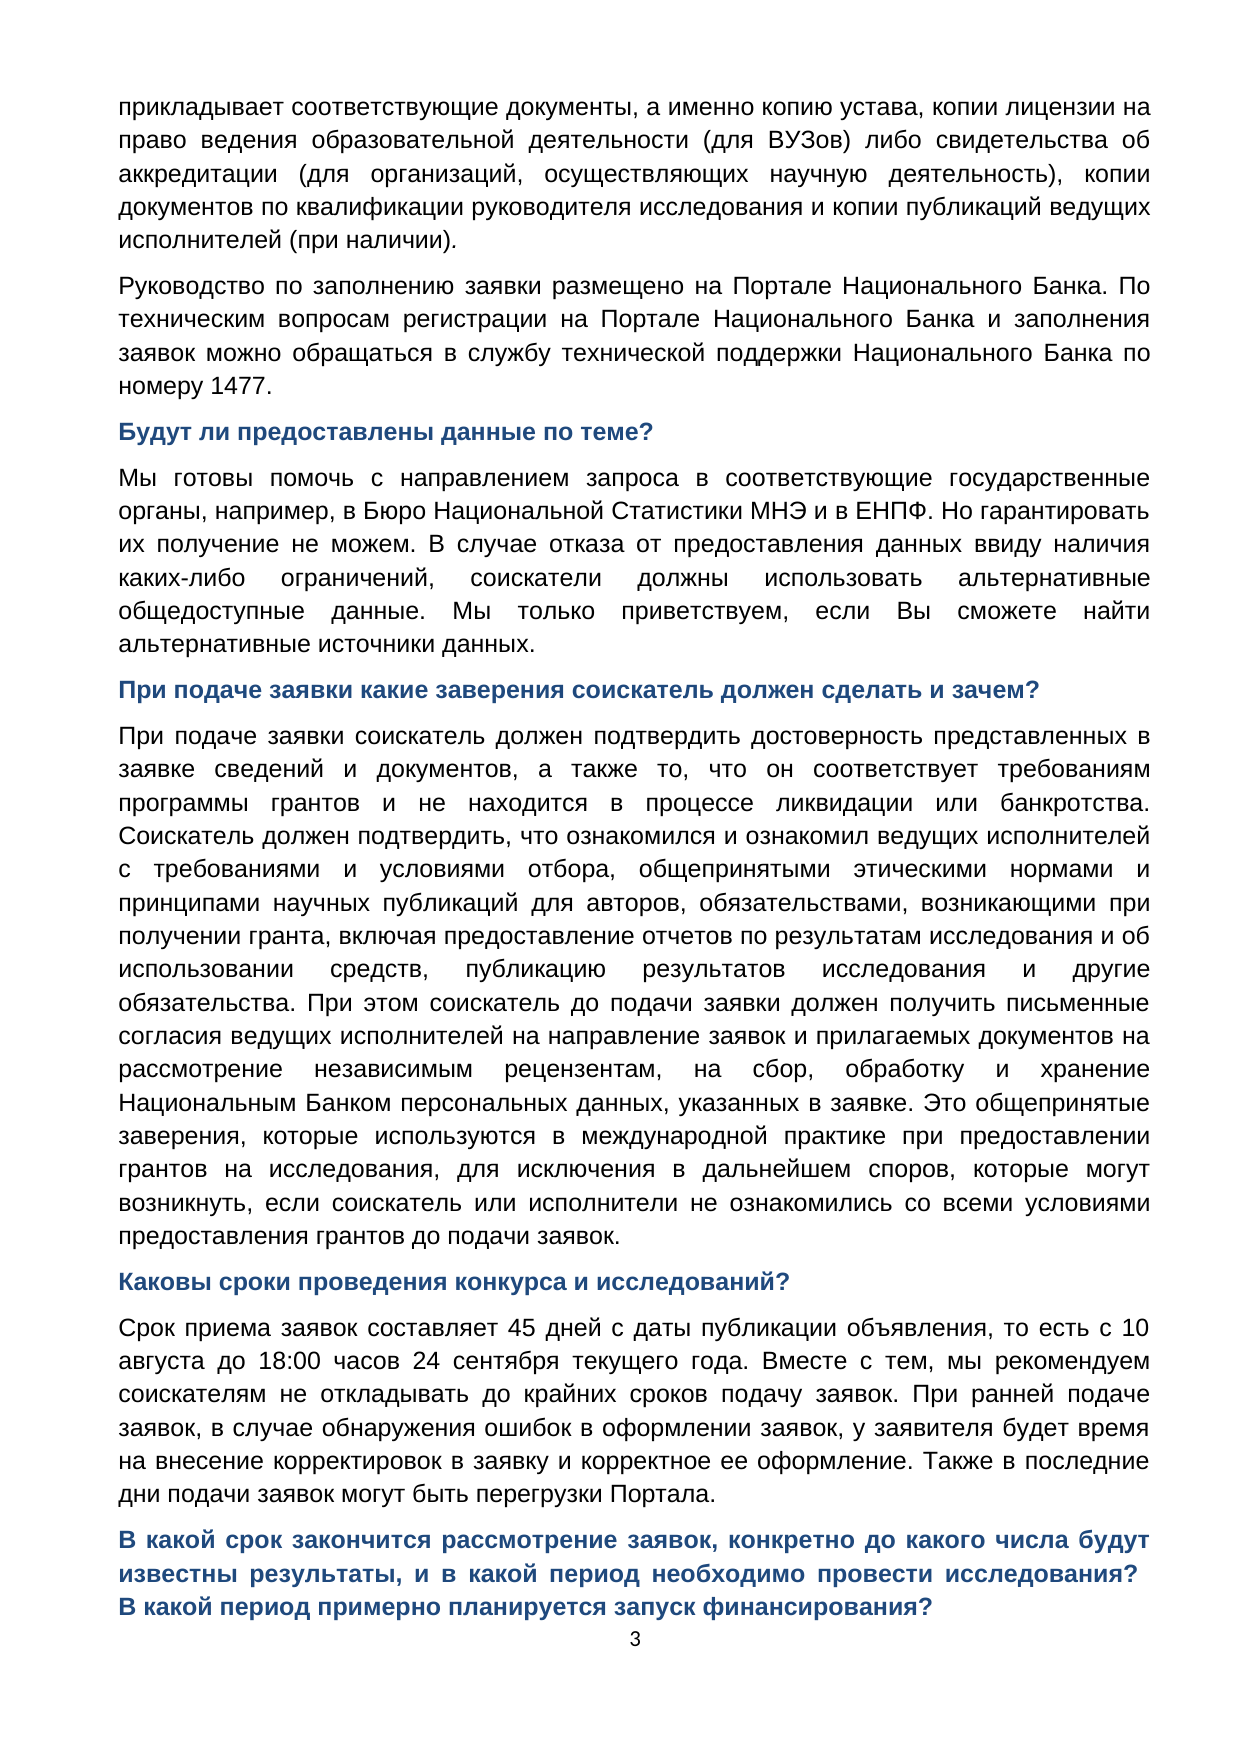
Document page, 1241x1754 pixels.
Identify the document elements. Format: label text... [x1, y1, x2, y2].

text Срок приема заявок составляет 45 дней с даты публикации объявления, то есть с 10 августа до 18:00 часов 24 сентября текущего года. Вместе с тем, мы рекомендуем соискателям не откладывать до крайних сроков подачу заявок. При ранней подаче заявок, в случае обнаружения ошибок в оформлении заявок, у заявителя будет время на внесение корректировок в заявку и корректное ее оформление. Также в последние дни подачи заявок могут быть перегрузки Портала. [118, 1309, 1152, 1509]
text При подаче заявки соискатель должен подтвердить достоверность представленных в заявке сведений и документов, а также то, что он соответствует требованиям программы грантов и не находится в процессе ликвидации или банкротства. Соискатель должен подтвердить, что ознакомился и ознакомил ведущих исполнителей с требованиями и условиями отбора, общепринятыми этическими нормами и принципами научных публикаций для авторов, обязательствами, возникающими при получении гранта, включая предоставление отчетов по результатам исследования и об использовании средств, публикацию результатов исследования и другие обязательства. При этом соискатель до подачи заявки должен получить письменные согласия ведущих исполнителей на направление заявок и прилагаемых документов на рассмотрение независимым рецензентам, на сбор, обработку и хранение Национальным Банком персональных данных, указанных в заявке. Это общепринятые заверения, которые используются в международной практике при предоставлении грантов на исследования, для исключения в дальнейшем споров, которые могут возникнуть, если соискатель или исполнители не ознакомились со всеми условиями предоставления грантов до подачи заявок. [118, 718, 1152, 1251]
text При подаче заявки какие заверения соискатель должен сделать и зачем? [118, 672, 1152, 705]
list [118, 89, 1152, 255]
list Руководство по заполнению заявки размещено на Портале Национального Банка. По техническим вопросам регистрации на Портале Национального Банка и заполнения заявок можно обращаться в службу технической поддержки Национального Банка по номеру 1477. [118, 268, 1152, 401]
text В какой срок закончится рассмотрение заявок, конкретно до какого числа будут известны результаты, и в какой период необходимо провести исследования? В какой период примерно планируется запуск финансирования? [118, 1522, 1152, 1622]
text Мы готовы помочь с направлением запроса в соответствующие государственные органы, например, в Бюро Национальной Статистики МНЭ и в ЕНПФ. Но гарантировать их получение не можем. В случае отказа от предоставления данных ввиду наличия каких-либо ограничений, соискатели должны использовать альтернативные общедоступные данные. Мы только приветствуем, если Вы сможете найти альтернативные источники данных. [118, 459, 1152, 659]
text Будут ли предоставлены данные по теме? [118, 414, 1152, 447]
text Каковы сроки проведения конкурса и исследований? [118, 1264, 1152, 1297]
